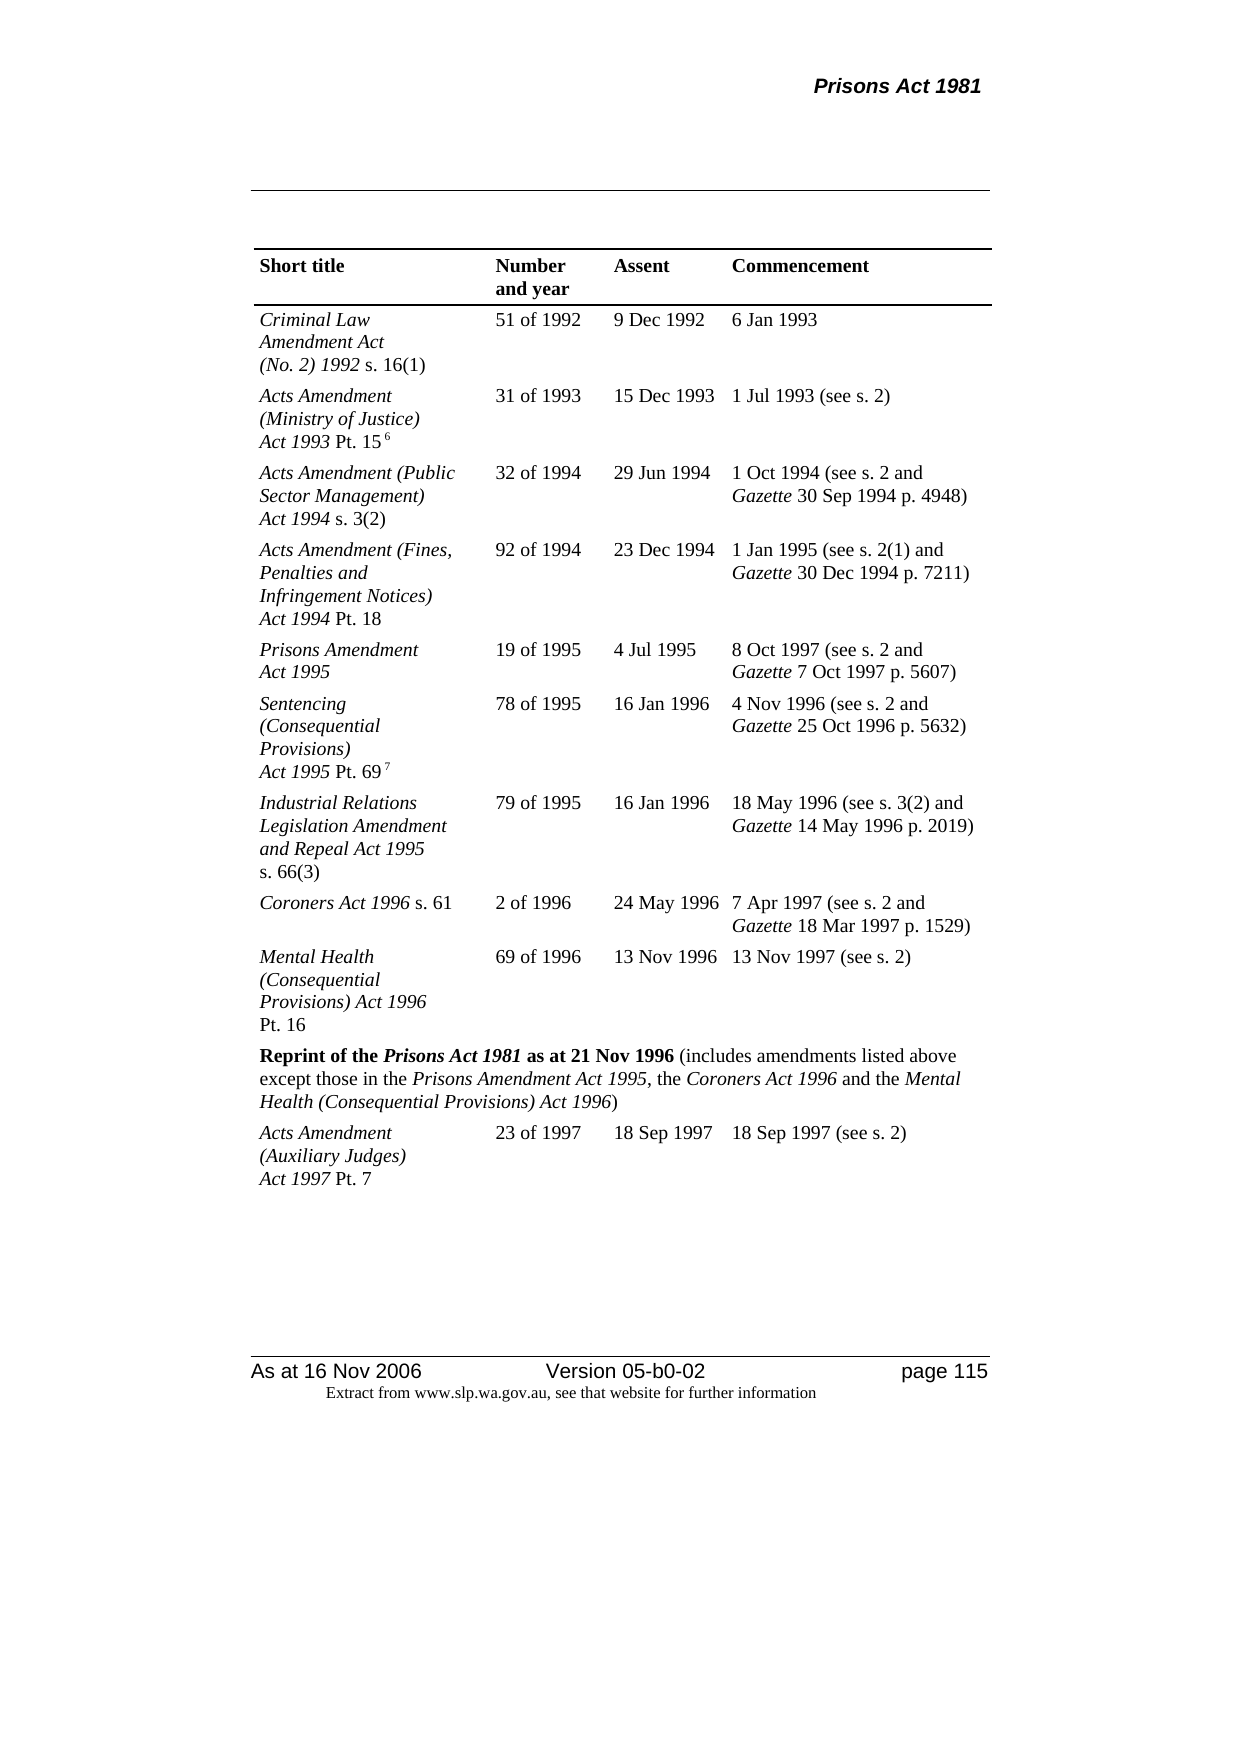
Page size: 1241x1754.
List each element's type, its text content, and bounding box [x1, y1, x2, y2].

table_cell 18 Sep 1997 [608, 1117, 726, 1194]
table_cell 9 Dec 1992 [608, 306, 726, 380]
table_cell 51 of 1992 [490, 306, 608, 380]
table_cell 13 Nov 1996 [608, 941, 726, 1040]
table_cell 92 of 1994 [490, 534, 608, 633]
table_cell 2 of 1996 [490, 887, 608, 941]
table_cell 4 Jul 1995 [608, 634, 726, 687]
table_cell Acts Amendment (Ministry of Justice) Act 1993 Pt. 15 6 [254, 380, 489, 457]
table_cell Criminal Law Amendment Act (No. 2) 1992 s. 16(1) [254, 306, 489, 380]
table_cell Mental Health (Consequential Provisions) Act 1996 Pt. 16 [254, 941, 489, 1040]
table_cell 1 Jan 1995 (see s. 2(1) and Gazette 30 Dec 1994 p. 7211) [726, 534, 992, 633]
table_cell Prisons Amendment Act 1995 [254, 634, 489, 687]
table_header Number and year [490, 250, 608, 303]
table_cell 24 May 1996 [608, 887, 726, 941]
table_cell Industrial Relations Legislation Amendment and Repeal Act 1995 s. 66(3) [254, 787, 489, 887]
table_header Assent [608, 250, 726, 303]
table_cell 18 Sep 1997 (see s. 2) [726, 1117, 992, 1194]
table_cell Acts Amendment (Fines, Penalties and Infringement Notices) Act 1994 Pt. 18 [254, 534, 489, 633]
table_cell Sentencing (Consequential Provisions) Act 1995 Pt. 69 7 [254, 688, 489, 787]
table_cell 13 Nov 1997 (see s. 2) [726, 941, 992, 1040]
table_cell 32 of 1994 [490, 457, 608, 534]
table_cell 31 of 1993 [490, 380, 608, 457]
table_cell 18 May 1996 (see s. 3(2) and Gazette 14 May 1996 p. 2019) [726, 787, 992, 887]
table_cell 79 of 1995 [490, 787, 608, 887]
table_cell 23 of 1997 [490, 1117, 608, 1194]
table_cell 78 of 1995 [490, 688, 608, 787]
table_cell 19 of 1995 [490, 634, 608, 687]
table_cell 1 Oct 1994 (see s. 2 and Gazette 30 Sep 1994 p. 4948) [726, 457, 992, 534]
table_cell 29 Jun 1994 [608, 457, 726, 534]
table_cell Acts Amendment (Auxiliary Judges) Act 1997 Pt. 7 [254, 1117, 489, 1194]
table_cell 16 Jan 1996 [608, 688, 726, 787]
table_cell 15 Dec 1993 [608, 380, 726, 457]
table_cell 23 Dec 1994 [608, 534, 726, 633]
table_cell 8 Oct 1997 (see s. 2 and Gazette 7 Oct 1997 p. 5607) [726, 634, 992, 687]
table_cell 16 Jan 1996 [608, 787, 726, 887]
table_header Commencement [726, 250, 992, 303]
table_cell 1 Jul 1993 (see s. 2) [726, 380, 992, 457]
table_cell Acts Amendment (Public Sector Management) Act 1994 s. 3(2) [254, 457, 489, 534]
table_cell 6 Jan 1993 [726, 306, 992, 380]
table_cell 69 of 1996 [490, 941, 608, 1040]
table_cell 7 Apr 1997 (see s. 2 and Gazette 18 Mar 1997 p. 1529) [726, 887, 992, 941]
table_cell Reprint of the Prisons Act 1981 as at 21 Nov 1996 (includes amendments listed above except those in the Prisons Amendment Act 1995, the Coroners Act 1996 and the Mental Health (Consequential Provisions) Act 1996) [254, 1040, 992, 1117]
table_cell 4 Nov 1996 (see s. 2 and Gazette 25 Oct 1996 p. 5632) [726, 688, 992, 787]
table_header Short title [254, 250, 489, 303]
table_cell Coroners Act 1996 s. 61 [254, 887, 489, 941]
